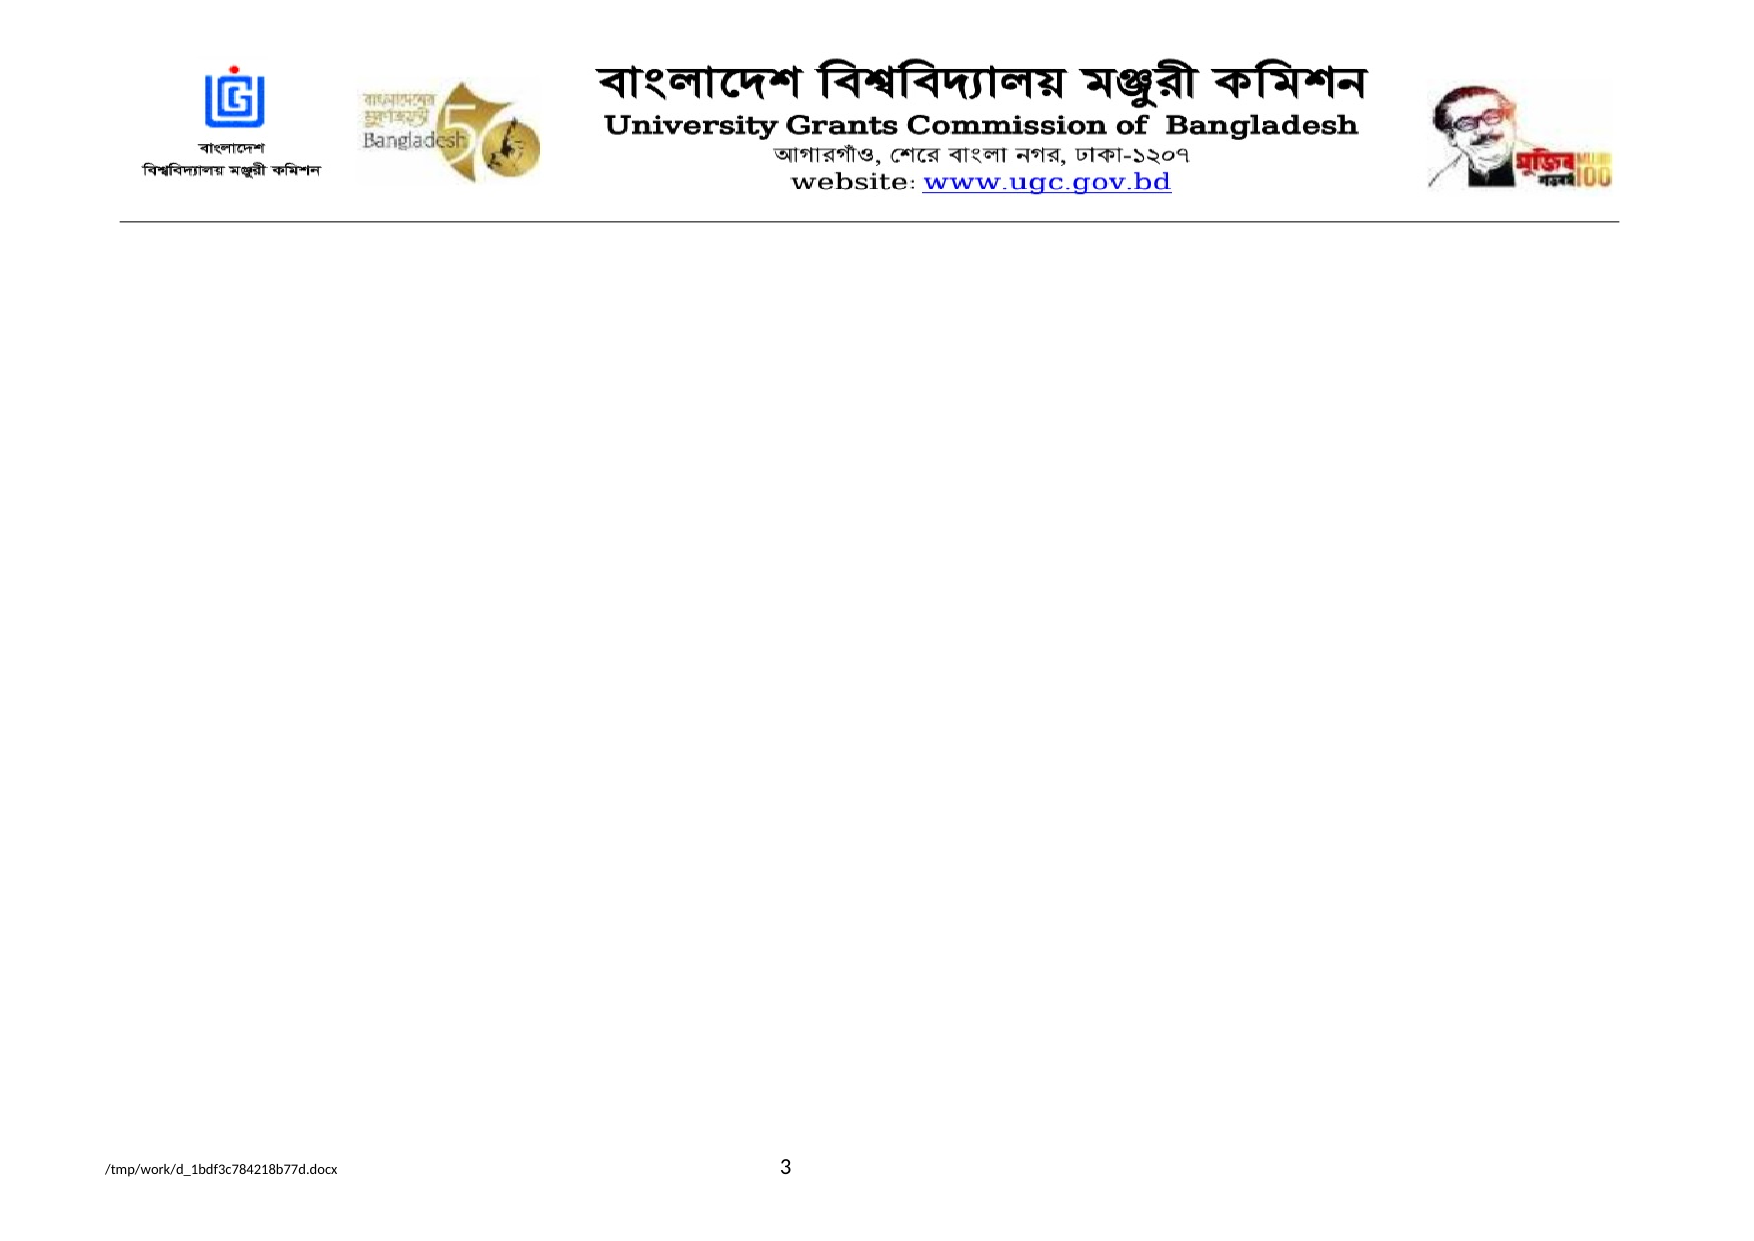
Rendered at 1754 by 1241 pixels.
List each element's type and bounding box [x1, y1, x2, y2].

picture [119, 30, 1620, 228]
